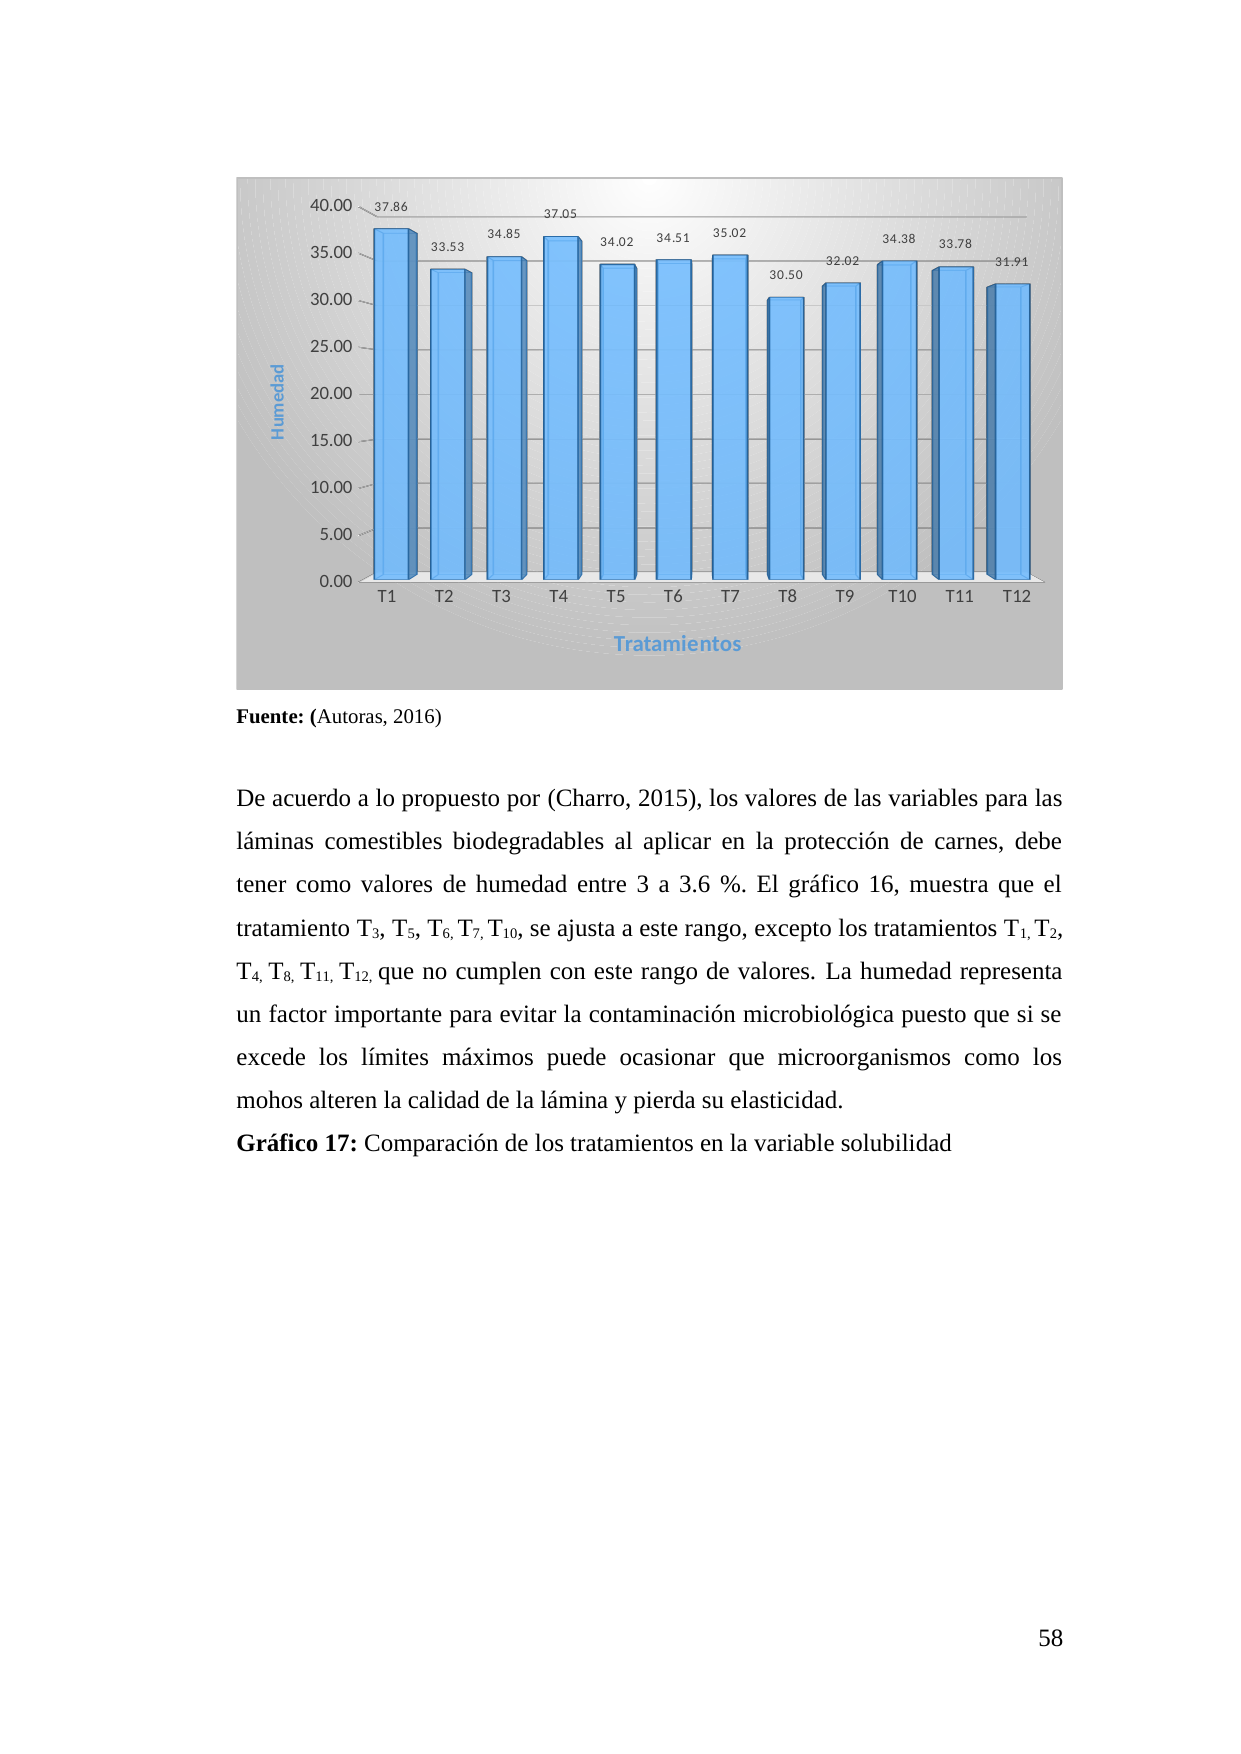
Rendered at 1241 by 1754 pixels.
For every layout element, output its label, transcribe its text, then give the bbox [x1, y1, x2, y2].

text Gráfico 17: Comparación de los tratamientos en la variable solubilidad [236, 1128, 1063, 1157]
text De acuerdo a lo propuesto por (Charro, 2015), los valores de las variables para las láminas comestibles biodegradables al aplicar en la protección de carnes, debe tener como valores de humedad entre 3 a 3.6 %. El gráfico 16, muestra que el tratamiento T3, T5, T6, T7, T10, se ajusta a este rango, excepto los tratamientos T1, T2, T4, T8, T11, T12, que no cumplen con este rango de valores. La humedad representa un factor importante para evitar la contaminación microbiológica puesto que si se excede los límites máximos puede ocasionar que microorganismos como los mohos alteren la calidad de la lámina y pierda su elasticidad. [236, 783, 1063, 1114]
text Fuente: (Autoras, 2016) [236, 704, 1063, 728]
